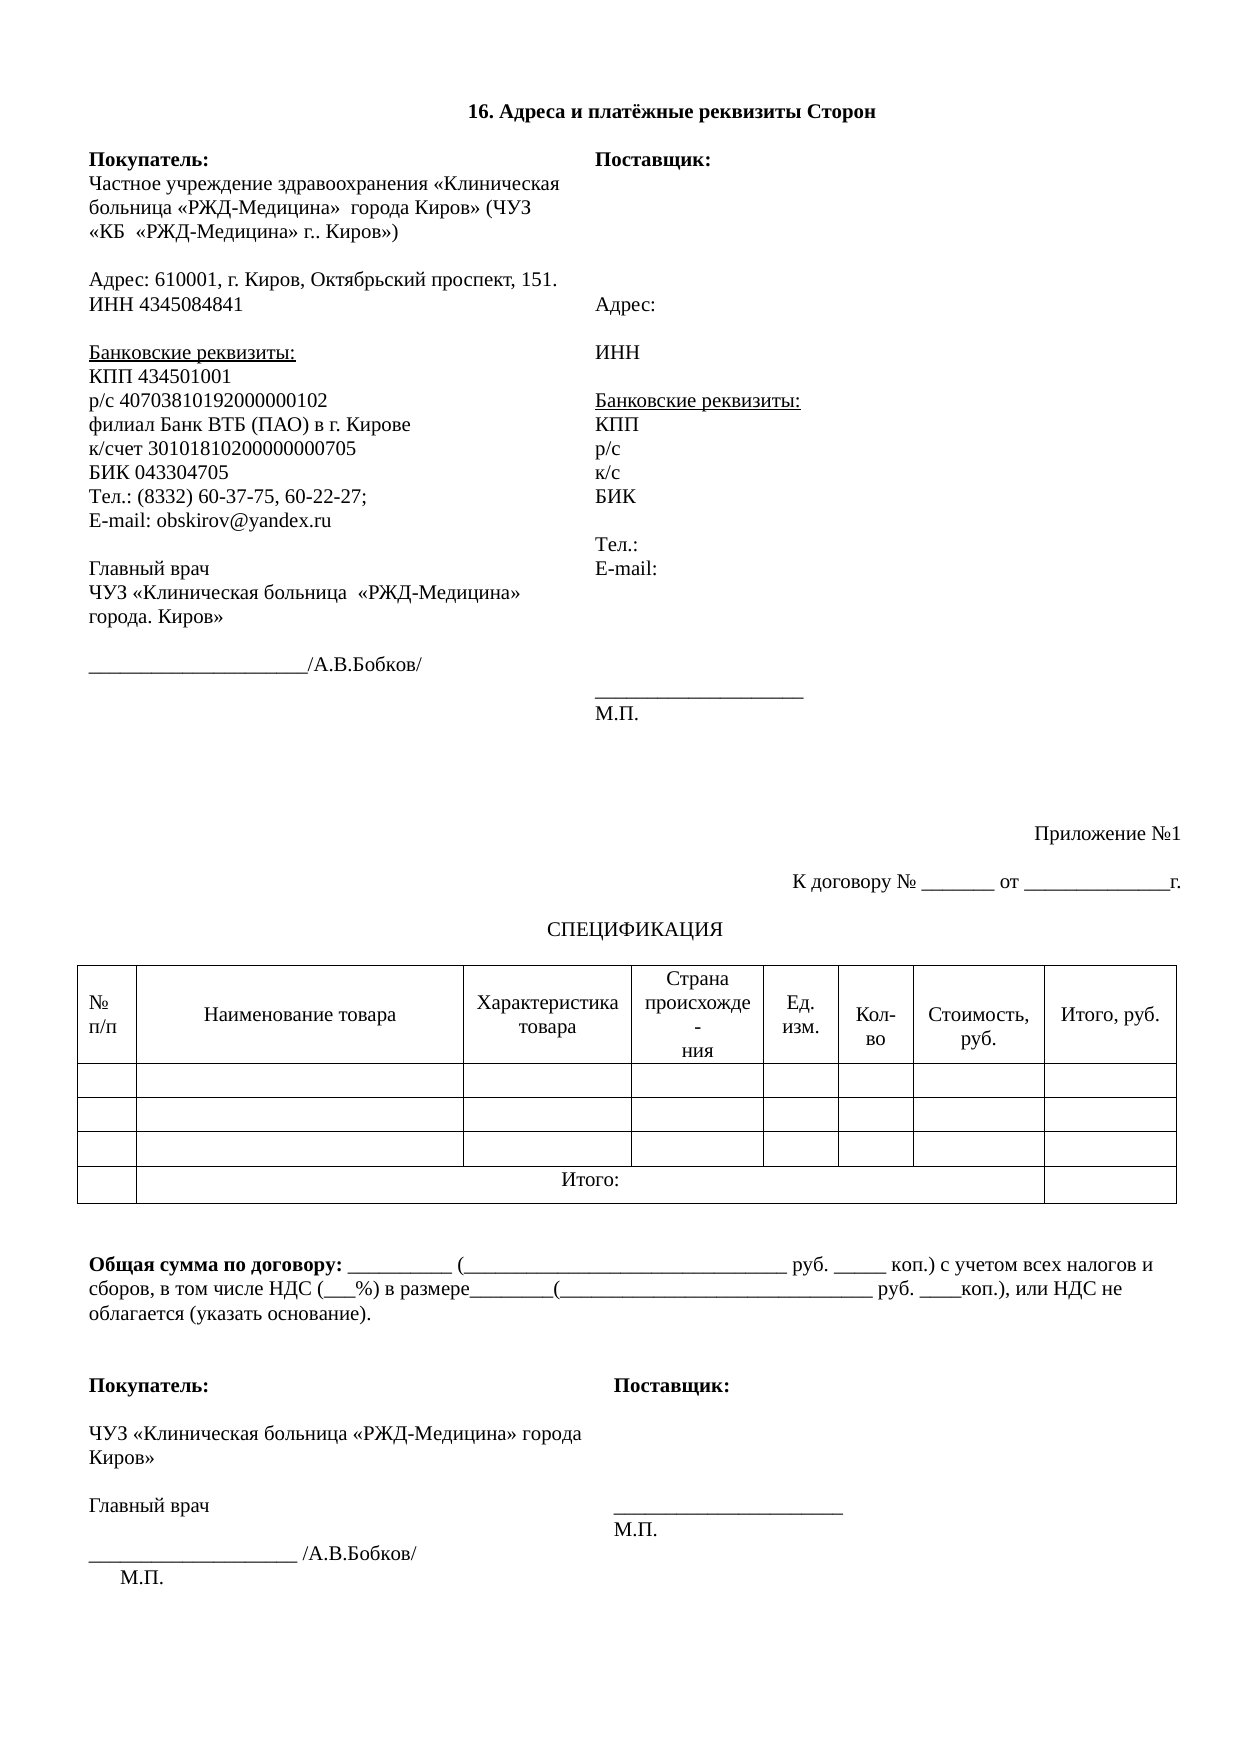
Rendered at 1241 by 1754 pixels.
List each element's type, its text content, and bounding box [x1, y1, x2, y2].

text 16. Адреса и платёжные реквизиты Сторон [89, 99, 1181, 123]
table_header № п/п [78, 966, 136, 1062]
table_header Поставщик: ______________________ М.П. [603, 1373, 1127, 1613]
table_cell Итого: [137, 1167, 1044, 1203]
table_header Поставщик: Адрес: ИНН Банковские реквизиты: КПП р/с к/с БИК Тел.: E-mail: ____________________ М.П. [584, 147, 1090, 749]
table_header Наименование товара [137, 966, 463, 1062]
table_cell [764, 1132, 838, 1166]
table_header Страна происхожде- ния [632, 966, 763, 1062]
table_cell [764, 1064, 838, 1097]
text СПЕЦИФИКАЦИЯ [89, 917, 1181, 941]
table_cell [78, 1132, 136, 1166]
table_cell [1045, 1132, 1176, 1166]
text Общая сумма по договору: __________ (_______________________________ руб. _____ коп.) с учетом всех налогов и сборов, в том числе НДС (___%) в размере________(______________________________ руб. ____коп.), или НДС не облагается (указать основание). [89, 1252, 1181, 1324]
table_header Покупатель: ЧУЗ «Клиническая больница «РЖД-Медицина» города Киров» Главный врач ____________________ /А.В.Бобков/ М.П. [78, 1373, 602, 1613]
table_header Итого, руб. [1045, 966, 1176, 1062]
table_cell [78, 1064, 136, 1097]
table_cell [839, 1064, 913, 1097]
text К договору № _______ от ______________г. [458, 869, 1181, 893]
table_cell [137, 1098, 463, 1131]
table_header Стоимость, руб. [914, 966, 1044, 1062]
table_header Характеристика товара [464, 966, 631, 1062]
table_header Кол-во [839, 966, 913, 1062]
table_cell [1045, 1098, 1176, 1131]
table_cell [1045, 1167, 1176, 1203]
table_cell [914, 1132, 1044, 1166]
table_cell [78, 1098, 136, 1131]
table_cell [632, 1064, 763, 1097]
table_cell [464, 1132, 631, 1166]
text Приложение №1 [89, 821, 1181, 845]
table_cell [632, 1098, 763, 1131]
table_cell [78, 1167, 136, 1203]
table_cell [464, 1064, 631, 1097]
table_cell [839, 1132, 913, 1166]
table_cell [914, 1098, 1044, 1131]
table_cell [839, 1098, 913, 1131]
table_cell [632, 1132, 763, 1166]
table_cell [914, 1064, 1044, 1097]
table_cell [137, 1132, 463, 1166]
table_cell [1045, 1064, 1176, 1097]
table_cell [137, 1064, 463, 1097]
table_header Покупатель: Частное учреждение здравоохранения «Клиническая больница «РЖД-Медицина» города Киров» (ЧУЗ «КБ «РЖД-Медицина» г.. Киров») Адрес: . Киров, Октябрьский проспект, 151. ИНН 4345084841 Банковские реквизиты: КПП 434501001 р/с 40703810192000000102 филиал Банк ВТБ (ПАО) в г. Кирове к/счет 30101810200000000705 БИК 043304705 Тел.: (8332) 60-37-75, 60-22-27; E-mail: obskirov@yandex.ru Главный врач ЧУЗ «Клиническая больница «РЖД-Медицина» города. Киров» _____________________/А.В.Бобков/ [78, 147, 584, 749]
table_cell [464, 1098, 631, 1131]
table_header Ед. изм. [764, 966, 838, 1062]
table_cell [764, 1098, 838, 1131]
